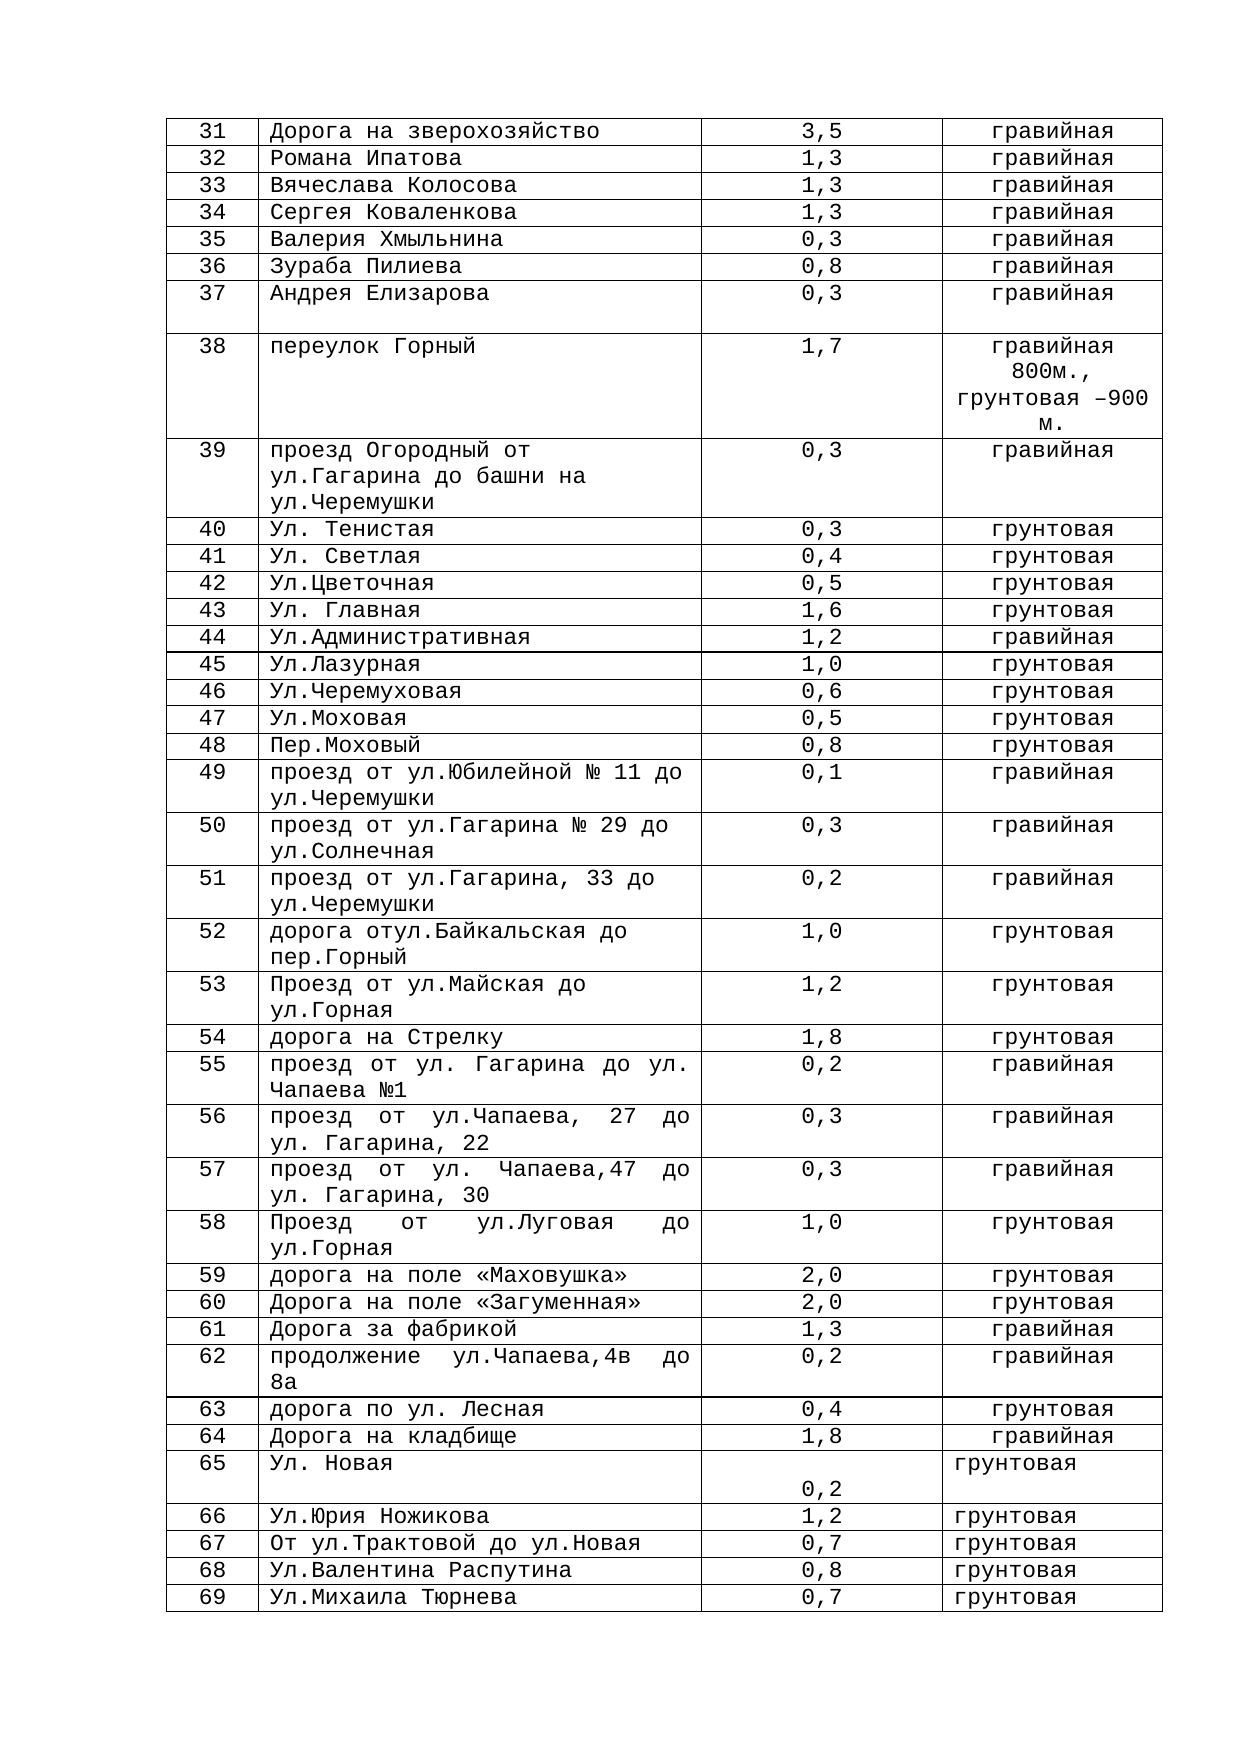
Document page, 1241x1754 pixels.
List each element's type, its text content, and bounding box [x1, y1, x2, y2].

table_cell 46 [167, 680, 258, 705]
table_cell 1,3 [702, 1318, 942, 1343]
table_cell 0,4 [702, 1398, 942, 1423]
table_cell гравийная [943, 626, 1162, 651]
table_cell грунтовая [943, 545, 1162, 571]
table_cell грунтовая [943, 1531, 1162, 1557]
table_cell гравийная [943, 200, 1162, 226]
table_cell 60 [167, 1291, 258, 1317]
table_cell 1,7 [702, 334, 942, 438]
table_cell продолжение ул.Чапаева,4в до 8а [259, 1345, 701, 1396]
table_cell гравийная [943, 866, 1162, 918]
table_cell Романа Ипатова [259, 146, 701, 172]
table_cell 35 [167, 227, 258, 253]
table_cell 65 [167, 1451, 258, 1503]
table_cell 64 [167, 1425, 258, 1450]
table_cell 66 [167, 1504, 258, 1530]
table_cell 1,2 [702, 972, 942, 1024]
table_cell грунтовая [943, 734, 1162, 759]
table_cell 0,2 [702, 1345, 942, 1396]
table_cell гравийная [943, 439, 1162, 517]
table_cell 1,8 [702, 1425, 942, 1450]
table_cell грунтовая [943, 1398, 1162, 1423]
table_cell 62 [167, 1345, 258, 1396]
table_cell грунтовая [943, 1585, 1162, 1611]
table_cell 0,3 [702, 813, 942, 865]
table_cell дорога на Стрелку [259, 1025, 701, 1051]
table_cell 0,6 [702, 680, 942, 705]
table_cell Ул.Лазурная [259, 653, 701, 678]
table_cell 47 [167, 706, 258, 732]
table_cell Ул.Валентина Распутина [259, 1558, 701, 1584]
table_cell грунтовая [943, 680, 1162, 705]
table_cell Валерия Хмыльнина [259, 227, 701, 253]
table_cell 36 [167, 254, 258, 280]
table_cell 0,2 [702, 866, 942, 918]
table_cell 61 [167, 1318, 258, 1343]
table_cell Пер.Моховый [259, 734, 701, 759]
table_cell 45 [167, 653, 258, 678]
table_cell 67 [167, 1531, 258, 1557]
table_cell гравийная [943, 254, 1162, 280]
table_cell Ул. Новая [259, 1451, 701, 1503]
table_cell проезд от ул.Гагарина № 29 до ул.Солнечная [259, 813, 701, 865]
table_cell 31 [167, 119, 258, 145]
table_cell Дорога за фабрикой [259, 1318, 701, 1343]
table_cell проезд от ул.Гагарина, 33 до ул.Черемушки [259, 866, 701, 918]
table_cell Ул.Юрия Ножикова [259, 1504, 701, 1530]
table_cell 34 [167, 200, 258, 226]
table_cell 49 [167, 760, 258, 812]
table_cell дорога отул.Байкальская до пер.Горный [259, 919, 701, 971]
table_cell Ул.Цветочная [259, 572, 701, 597]
table_cell 1,3 [702, 173, 942, 199]
table_cell 0,7 [702, 1531, 942, 1557]
table_cell 48 [167, 734, 258, 759]
table_cell 55 [167, 1052, 258, 1104]
table_cell 1,3 [702, 146, 942, 172]
table_cell Вячеслава Колосова [259, 173, 701, 199]
table_cell проезд Огородный от ул.Гагарина до башни на ул.Черемушки [259, 439, 701, 517]
table_cell 0,3 [702, 1105, 942, 1157]
table_cell 54 [167, 1025, 258, 1051]
table_cell Проезд от ул.Луговая до ул.Горная [259, 1211, 701, 1263]
table_cell 3,5 [702, 119, 942, 145]
table_cell грунтовая [943, 919, 1162, 971]
table_cell 42 [167, 572, 258, 597]
table_cell дорога по ул. Лесная [259, 1398, 701, 1423]
table_cell 58 [167, 1211, 258, 1263]
table_cell гравийная [943, 760, 1162, 812]
table_cell Ул.Административная [259, 626, 701, 651]
table_cell гравийная [943, 173, 1162, 199]
table_cell 44 [167, 626, 258, 651]
table_cell гравийная [943, 1425, 1162, 1450]
table_cell 41 [167, 545, 258, 571]
table_cell 0,8 [702, 734, 942, 759]
table_cell 0,5 [702, 572, 942, 597]
table_cell гравийная [943, 1052, 1162, 1104]
table_cell гравийная [943, 1158, 1162, 1210]
table_cell Ул. Главная [259, 599, 701, 624]
table_cell грунтовая [943, 1291, 1162, 1317]
table_cell Андрея Елизарова [259, 281, 701, 333]
table_cell Дорога на зверохозяйство [259, 119, 701, 145]
table_cell 43 [167, 599, 258, 624]
table_cell 1,8 [702, 1025, 942, 1051]
table_cell 38 [167, 334, 258, 438]
table_cell 1,0 [702, 653, 942, 678]
table_cell 2,0 [702, 1291, 942, 1317]
table_cell 1,3 [702, 200, 942, 226]
table_cell грунтовая [943, 572, 1162, 597]
table_cell 0,5 [702, 706, 942, 732]
table_cell 1,2 [702, 626, 942, 651]
table_cell гравийная [943, 281, 1162, 333]
table_cell 56 [167, 1105, 258, 1157]
table_cell 0,4 [702, 545, 942, 571]
table_cell грунтовая [943, 1025, 1162, 1051]
table_cell грунтовая [943, 1558, 1162, 1584]
table_cell проезд от ул. Гагарина до ул. Чапаева №1 [259, 1052, 701, 1104]
table_cell 33 [167, 173, 258, 199]
table_cell Сергея Коваленкова [259, 200, 701, 226]
table_cell 57 [167, 1158, 258, 1210]
table_cell 69 [167, 1585, 258, 1611]
table_cell Зураба Пилиева [259, 254, 701, 280]
table_cell 0,3 [702, 518, 942, 543]
table_cell 0,8 [702, 254, 942, 280]
table_cell грунтовая [943, 1211, 1162, 1263]
table_cell 1,0 [702, 919, 942, 971]
table_cell 0,8 [702, 1558, 942, 1584]
table_cell 0,3 [702, 439, 942, 517]
table_cell Ул.Черемуховая [259, 680, 701, 705]
table_cell 39 [167, 439, 258, 517]
table_cell 1,2 [702, 1504, 942, 1530]
table_cell гравийная [943, 813, 1162, 865]
table_cell грунтовая [943, 972, 1162, 1024]
table_cell Проезд от ул.Майская до ул.Горная [259, 972, 701, 1024]
table_cell проезд от ул.Чапаева, 27 до ул. Гагарина, 22 [259, 1105, 701, 1157]
table_cell 1,6 [702, 599, 942, 624]
table_cell грунтовая [943, 1264, 1162, 1289]
table_cell проезд от ул.Юбилейной № 11 до ул.Черемушки [259, 760, 701, 812]
table_cell 59 [167, 1264, 258, 1289]
table_cell 0,3 [702, 281, 942, 333]
table_cell 0,3 [702, 227, 942, 253]
table_cell Ул. Тенистая [259, 518, 701, 543]
table_cell 0,2 [702, 1052, 942, 1104]
table_cell грунтовая [943, 518, 1162, 543]
table_cell 0,3 [702, 1158, 942, 1210]
table_cell 1,0 [702, 1211, 942, 1263]
table_cell Дорога на поле «Загуменная» [259, 1291, 701, 1317]
table_cell гравийная [943, 227, 1162, 253]
table_cell 53 [167, 972, 258, 1024]
table_cell 37 [167, 281, 258, 333]
table_cell 0,2 [702, 1451, 942, 1503]
table_cell грунтовая [943, 599, 1162, 624]
table_cell гравийная [943, 1105, 1162, 1157]
table_cell Ул.Моховая [259, 706, 701, 732]
table_cell 2,0 [702, 1264, 942, 1289]
table_cell 63 [167, 1398, 258, 1423]
table_cell гравийная [943, 146, 1162, 172]
table_cell грунтовая [943, 1451, 1162, 1503]
table_cell 51 [167, 866, 258, 918]
table_cell От ул.Трактовой до ул.Новая [259, 1531, 701, 1557]
table_cell 40 [167, 518, 258, 543]
table_cell 0,1 [702, 760, 942, 812]
table_cell Ул.Михаила Тюрнева [259, 1585, 701, 1611]
table_cell дорога на поле «Маховушка» [259, 1264, 701, 1289]
table_cell гравийная [943, 1345, 1162, 1396]
table_cell грунтовая [943, 706, 1162, 732]
table_cell проезд от ул. Чапаева,47 до ул. Гагарина, 30 [259, 1158, 701, 1210]
table_cell 68 [167, 1558, 258, 1584]
table_cell грунтовая [943, 1504, 1162, 1530]
table_cell 32 [167, 146, 258, 172]
table_cell гравийная 800м., грунтовая –900 м. [943, 334, 1162, 438]
table_cell 50 [167, 813, 258, 865]
table_cell Дорога на кладбище [259, 1425, 701, 1450]
table_cell гравийная [943, 1318, 1162, 1343]
table_cell 52 [167, 919, 258, 971]
table_cell грунтовая [943, 653, 1162, 678]
table_cell переулок Горный [259, 334, 701, 438]
table_cell 0,7 [702, 1585, 942, 1611]
table_cell гравийная [943, 119, 1162, 145]
table_cell Ул. Светлая [259, 545, 701, 571]
